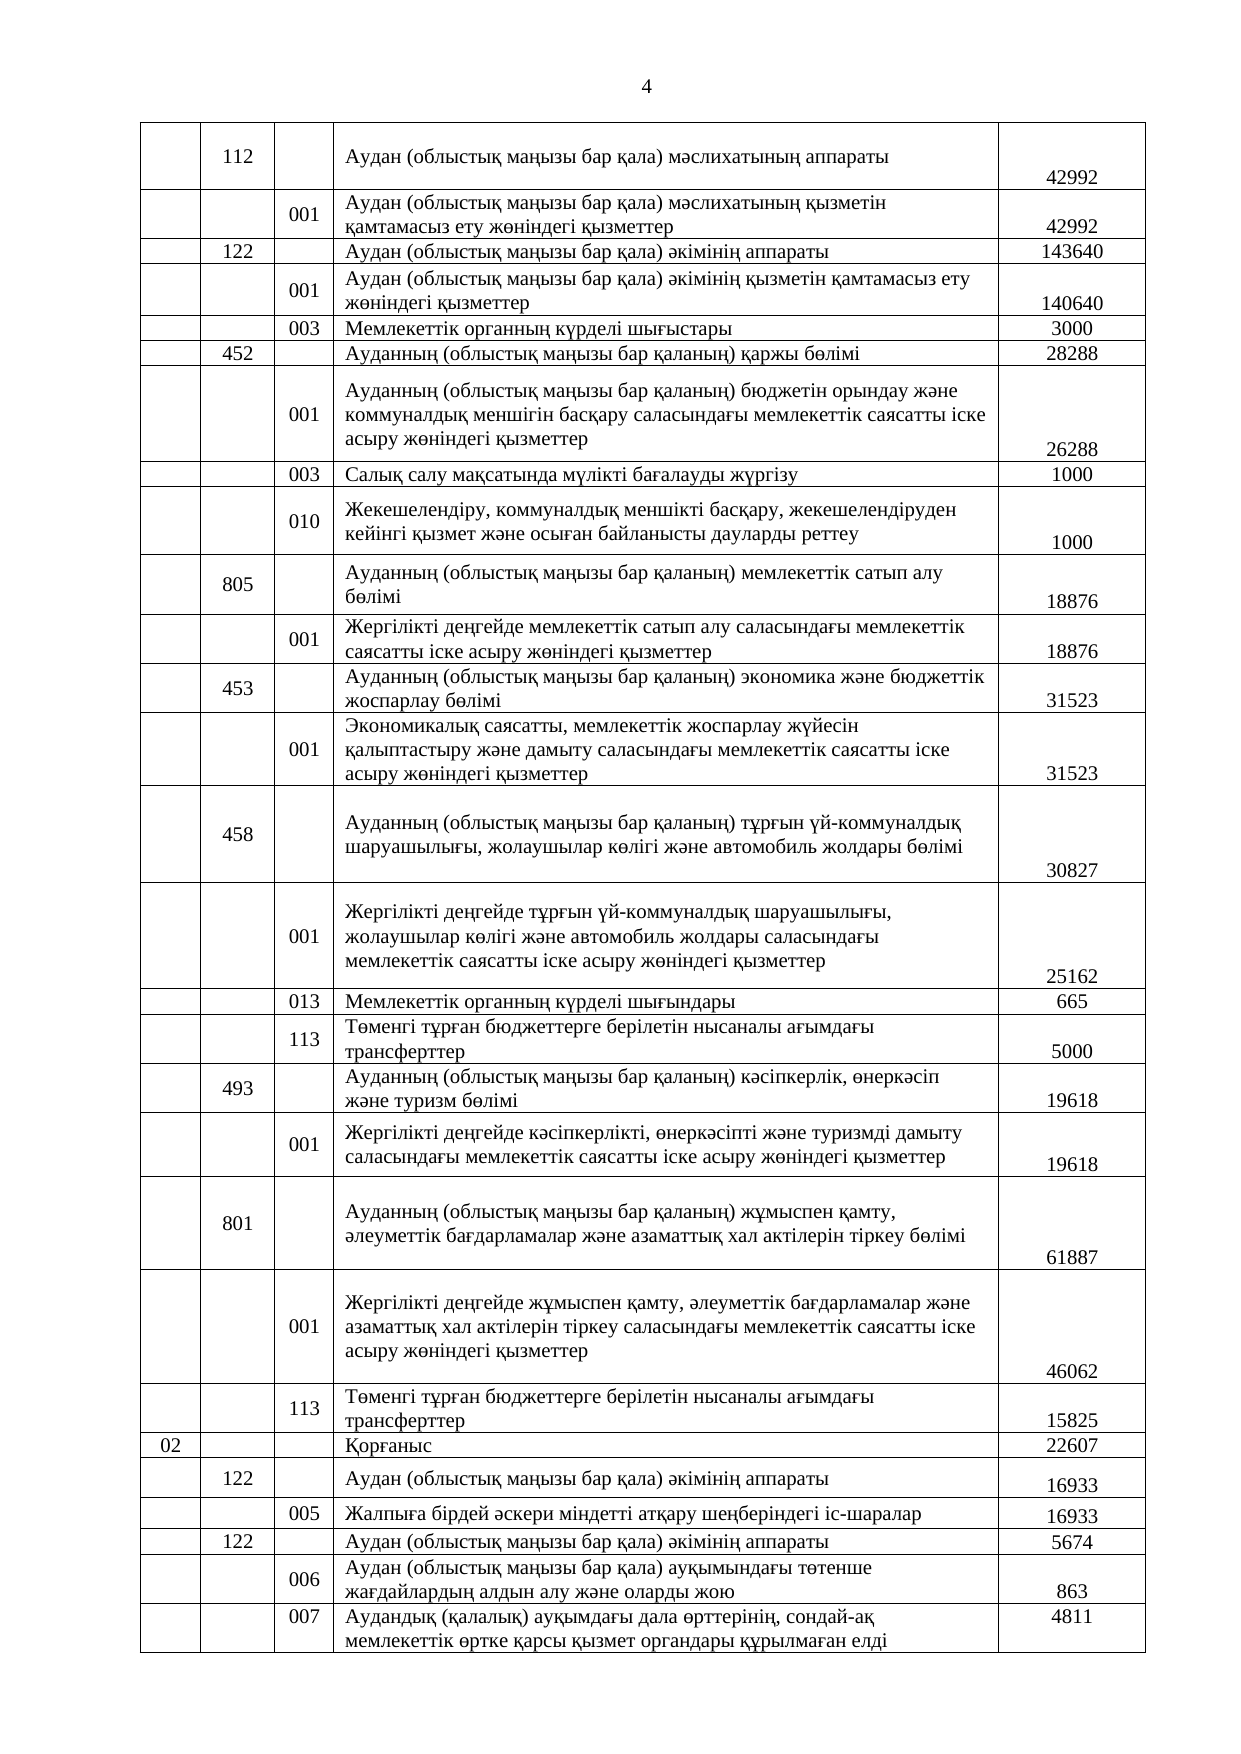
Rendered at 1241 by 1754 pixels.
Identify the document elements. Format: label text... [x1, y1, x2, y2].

table_cell 42992 [999, 190, 1145, 238]
table_cell [141, 1498, 200, 1528]
table_cell [201, 1604, 274, 1652]
table_cell [201, 883, 274, 988]
table_cell [141, 1064, 200, 1112]
table_cell [201, 1015, 274, 1063]
table_cell 001 [275, 1113, 333, 1176]
table_cell 16933 [999, 1458, 1145, 1497]
table_cell [201, 1555, 274, 1603]
table_cell 30827 [999, 786, 1145, 882]
table_cell [275, 664, 333, 712]
table_cell Төменгі тұрған бюджеттерге берілетін нысаналы ағымдағы трансферттер [334, 1015, 998, 1063]
table_cell [141, 487, 200, 554]
table_cell [275, 555, 333, 613]
table_cell [141, 1458, 200, 1497]
table_cell 003 [275, 316, 333, 340]
table_cell [141, 1604, 200, 1652]
table_cell [141, 1270, 200, 1383]
table_cell [275, 123, 333, 189]
table_cell Мемлекеттік органның күрделі шығындары [334, 989, 998, 1013]
table_cell Аудан (облыстық маңызы бар қала) мәслихатының аппараты [334, 123, 998, 189]
table_cell 452 [201, 341, 274, 365]
table_cell 1000 [999, 487, 1145, 554]
table_cell 140640 [999, 264, 1145, 315]
table_cell Аудан (облыстық маңызы бар қала) мәслихатының қызметін қамтамасыз ету жөніндегі қызметтер [334, 190, 998, 238]
table_cell 001 [275, 366, 333, 461]
table_cell [141, 462, 200, 486]
table_cell [141, 883, 200, 988]
table_cell [141, 1113, 200, 1176]
table_cell Жекешелендіру, коммуналдық меншікті басқару, жекешелендіруден кейінгі қызмет және осыған байланысты дауларды реттеу [334, 487, 998, 554]
table_cell 863 [999, 1555, 1145, 1603]
table_cell [201, 989, 274, 1013]
table_cell [201, 1113, 274, 1176]
table_cell 122 [201, 1529, 274, 1554]
table_cell 4811 [999, 1604, 1145, 1652]
table_cell 42992 [999, 123, 1145, 189]
table_cell 46062 [999, 1270, 1145, 1383]
table_cell Төменгі тұрған бюджеттерге берілетін нысаналы ағымдағы трансферттер [334, 1384, 998, 1432]
table_cell 28288 [999, 341, 1145, 365]
table_cell [201, 316, 274, 340]
table_cell Ауданның (облыстық маңызы бар қаланың) тұрғын үй-коммуналдық шаруашылығы, жолаушылар көлігі және автомобиль жолдары бөлімі [334, 786, 998, 882]
table_cell [201, 1384, 274, 1432]
table_cell 003 [275, 462, 333, 486]
table_cell [141, 989, 200, 1013]
table_cell 801 [201, 1177, 274, 1269]
table_cell [275, 1433, 333, 1457]
table_cell Жергілікті деңгейде тұрғын үй-коммуналдық шаруашылығы, жолаушылар көлігі және автомобиль жолдары саласындағы мемлекеттік саясатты іске асыру жөніндегі қызметтер [334, 883, 998, 988]
table_cell [201, 487, 274, 554]
table_cell 18876 [999, 615, 1145, 663]
table_cell 805 [201, 555, 274, 613]
table_cell [201, 1498, 274, 1528]
table_cell 61887 [999, 1177, 1145, 1269]
table_cell Экономикалық саясатты, мемлекеттік жоспарлау жүйесін қалыптастыру және дамыту саласындағы мемлекеттік саясатты іске асыру жөніндегі қызметтер [334, 713, 998, 785]
table_cell [141, 1555, 200, 1603]
table_cell [201, 190, 274, 238]
table_cell Аудан (облыстық маңызы бар қала) әкімінің аппараты [334, 1458, 998, 1497]
table_cell 001 [275, 190, 333, 238]
table_cell [201, 713, 274, 785]
table_cell [141, 615, 200, 663]
table_cell 001 [275, 264, 333, 315]
table_cell 006 [275, 1555, 333, 1603]
table_cell 16933 [999, 1498, 1145, 1528]
table_cell [141, 366, 200, 461]
table_cell [141, 1529, 200, 1554]
table_cell Мемлекеттік органның күрделі шығыстары [334, 316, 998, 340]
table_cell 02 [141, 1433, 200, 1457]
table_cell [275, 239, 333, 263]
table_cell 18876 [999, 555, 1145, 613]
table_cell Жалпыға бірдей әскери міндетті атқару шеңберіндегі іс-шаралар [334, 1498, 998, 1528]
table_cell 15825 [999, 1384, 1145, 1432]
table_cell [201, 1270, 274, 1383]
table_cell [275, 1064, 333, 1112]
table_cell 013 [275, 989, 333, 1013]
table_cell Салық салу мақсатында мүлікті бағалауды жүргізу [334, 462, 998, 486]
table_cell [201, 264, 274, 315]
table_cell Ауданның (облыстық маңызы бар қаланың) мемлекеттік сатып алу бөлімі [334, 555, 998, 613]
table_cell Аудан (облыстық маңызы бар қала) әкімінің аппараты [334, 239, 998, 263]
table_cell [141, 341, 200, 365]
table_cell 122 [201, 239, 274, 263]
table_cell 3000 [999, 316, 1145, 340]
table_cell [141, 1384, 200, 1432]
table_cell 143640 [999, 239, 1145, 263]
table_cell [141, 1177, 200, 1269]
table_cell 26288 [999, 366, 1145, 461]
table_cell [275, 1529, 333, 1554]
table_cell [275, 1458, 333, 1497]
table_cell 113 [275, 1384, 333, 1432]
table_cell 5000 [999, 1015, 1145, 1063]
table_cell 1000 [999, 462, 1145, 486]
table_cell Ауданның (облыстық маңызы бар қаланың) бюджетін орындау және коммуналдық меншігін басқару саласындағы мемлекеттік саясатты іске асыру жөніндегі қызметтер [334, 366, 998, 461]
table_cell [275, 786, 333, 882]
table_cell 122 [201, 1458, 274, 1497]
table_cell 458 [201, 786, 274, 882]
table_cell [141, 239, 200, 263]
table_cell 25162 [999, 883, 1145, 988]
table_cell [141, 264, 200, 315]
table_cell Жергілікті деңгейде мемлекеттік сатып алу саласындағы мемлекеттік саясатты іске асыру жөніндегі қызметтер [334, 615, 998, 663]
table_cell [141, 555, 200, 613]
table_cell 5674 [999, 1529, 1145, 1554]
table_cell [141, 316, 200, 340]
table_cell [141, 1015, 200, 1063]
table_cell [141, 786, 200, 882]
table_cell Аудан (облыстық маңызы бар қала) әкімінің аппараты [334, 1529, 998, 1554]
table_cell 19618 [999, 1064, 1145, 1112]
table_cell 453 [201, 664, 274, 712]
table_cell [141, 713, 200, 785]
table_cell Ауданның (облыстық маңызы бар қаланың) қаржы бөлімі [334, 341, 998, 365]
table_cell 493 [201, 1064, 274, 1112]
table_cell Аудан (облыстық маңызы бар қала) ауқымындағы төтенше жағдайлардың алдын алу және оларды жою [334, 1555, 998, 1603]
table_cell Ауданның (облыстық маңызы бар қаланың) жұмыспен қамту, әлеуметтік бағдарламалар және азаматтық хал актілерін тіркеу бөлімі [334, 1177, 998, 1269]
table_cell Қорғаныс [334, 1433, 998, 1457]
table_cell Ауданның (облыстық маңызы бар қаланың) кәсіпкерлік, өнеркәсіп және туризм бөлімі [334, 1064, 998, 1112]
table_cell 001 [275, 615, 333, 663]
table_cell [201, 615, 274, 663]
table_cell 005 [275, 1498, 333, 1528]
table_cell Ауданның (облыстық маңызы бар қаланың) экономика және бюджеттік жоспарлау бөлімі [334, 664, 998, 712]
table_cell 665 [999, 989, 1145, 1013]
table_cell [141, 123, 200, 189]
table_cell [275, 341, 333, 365]
table_cell [201, 1433, 274, 1457]
table_cell 001 [275, 883, 333, 988]
table_cell Аудан (облыстық маңызы бар қала) әкімінің қызметін қамтамасыз ету жөніндегі қызметтер [334, 264, 998, 315]
table_cell [201, 462, 274, 486]
table_cell 31523 [999, 713, 1145, 785]
table_cell 010 [275, 487, 333, 554]
table_cell [141, 664, 200, 712]
table_cell 19618 [999, 1113, 1145, 1176]
table_cell 22607 [999, 1433, 1145, 1457]
table_cell 001 [275, 713, 333, 785]
table_cell 001 [275, 1270, 333, 1383]
table_cell 007 [275, 1604, 333, 1652]
table_cell [141, 190, 200, 238]
table_cell 113 [275, 1015, 333, 1063]
table_cell 31523 [999, 664, 1145, 712]
table_cell Жергілікті деңгейде жұмыспен қамту, әлеуметтік бағдарламалар және азаматтық хал актілерін тіркеу саласындағы мемлекеттік саясатты іске асыру жөніндегі қызметтер [334, 1270, 998, 1383]
table_cell 112 [201, 123, 274, 189]
table_cell [201, 366, 274, 461]
table_cell [275, 1177, 333, 1269]
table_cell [334, 1604, 998, 1652]
table_cell Жергілікті деңгейде кәсіпкерлікті, өнеркәсіпті және туризмді дамыту саласындағы мемлекеттік саясатты іске асыру жөніндегі қызметтер [334, 1113, 998, 1176]
